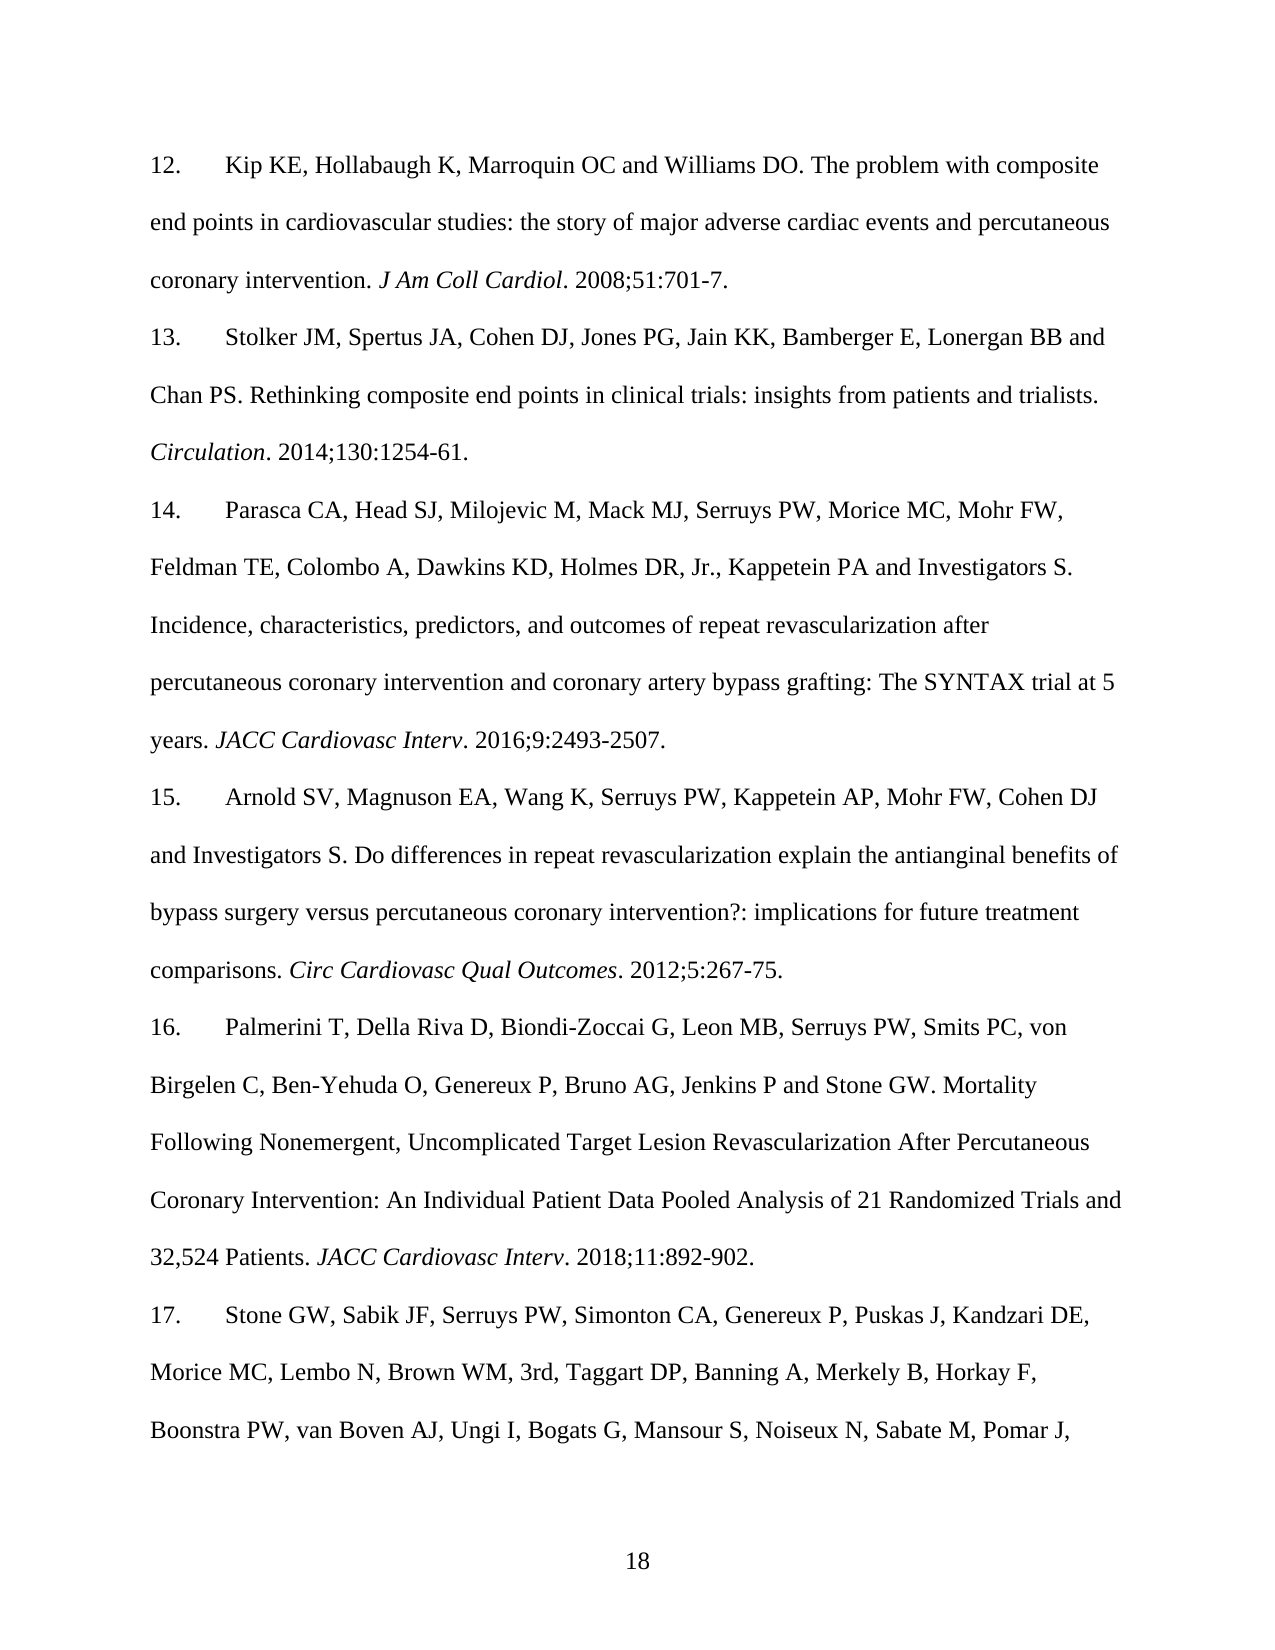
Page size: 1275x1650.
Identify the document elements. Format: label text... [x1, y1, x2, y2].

text 14. Parasca CA, Head SJ, Milojevic M, Mack MJ, Serruys PW, Morice MC, Mohr FW, Feldman TE, Colombo A, Dawkins KD, Holmes DR, Jr., Kappetein PA and Investigators S. Incidence, characteristics, predictors, and outcomes of repeat revascularization after percutaneous coronary intervention and coronary artery bypass grafting: The SYNTAX trial at 5 years. JACC Cardiovasc Interv. 2016;9:2493-2507. [150, 495, 1125, 754]
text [150, 1300, 1125, 1444]
text 16. Palmerini T, Della Riva D, Biondi-Zoccai G, Leon MB, Serruys PW, Smits PC, von Birgelen C, Ben-Yehuda O, Genereux P, Bruno AG, Jenkins P and Stone GW. Mortality Following Nonemergent, Uncomplicated Target Lesion Revascularization After Percutaneous Coronary Intervention: An Individual Patient Data Pooled Analysis of 21 Randomized Trials and 32,524 Patients. JACC Cardiovasc Interv. 2018;11:892-902. [150, 1012, 1125, 1271]
text 13. Stolker JM, Spertus JA, Cohen DJ, Jones PG, Jain KK, Bamberger E, Lonergan BB and Chan PS. Rethinking composite end points in clinical trials: insights from patients and trialists. Circulation. 2014;130:1254-61. [150, 322, 1125, 466]
text 12. Kip KE, Hollabaugh K, Marroquin OC and Williams DO. The problem with composite end points in cardiovascular studies: the story of major adverse cardiac events and percutaneous coronary intervention. J Am Coll Cardiol. 2008;51:701-7. [150, 150, 1125, 294]
text 15. Arnold SV, Magnuson EA, Wang K, Serruys PW, Kappetein AP, Mohr FW, Cohen DJ and Investigators S. Do differences in repeat revascularization explain the antianginal benefits of bypass surgery versus percutaneous coronary intervention?: implications for future treatment comparisons. Circ Cardiovasc Qual Outcomes. 2012;5:267-75. [150, 782, 1125, 984]
